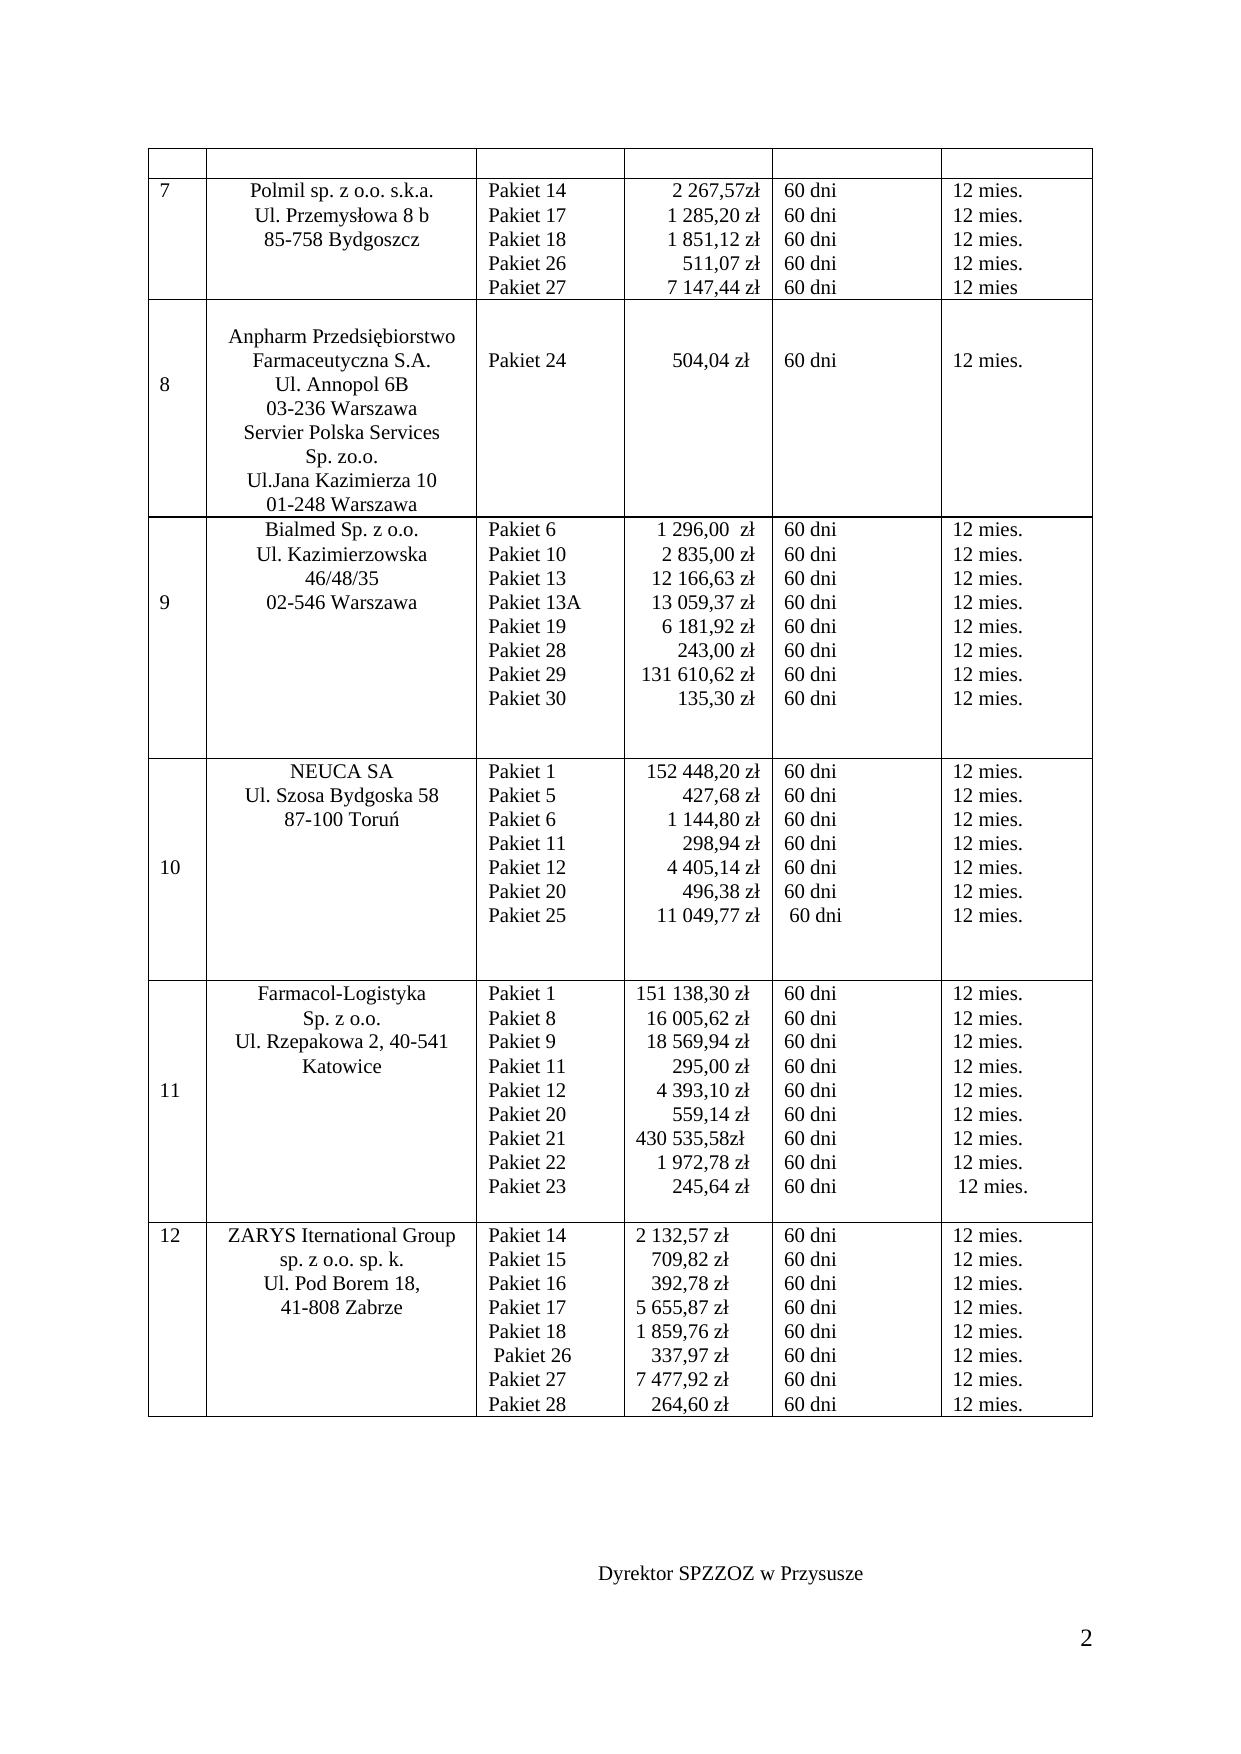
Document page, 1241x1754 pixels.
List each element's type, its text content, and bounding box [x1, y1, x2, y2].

table_cell 12 mies. 12 mies. 12 mies. 12 mies. 12 mies. 12 mies. 12 mies. [942, 759, 1092, 980]
table_cell 60 dni 60 dni 60 dni 60 dni 60 dni 60 dni 60 dni 60 dni 60 dni [773, 981, 941, 1222]
table_cell Pakiet 24 [477, 300, 624, 516]
table_cell 152 448,20 zł 427,68 zł 1 144,80 zł 298,94 zł 4 405,14 zł 496,38 zł 11 049,77 zł [625, 759, 772, 980]
text Dyrektor SPZZOZ w Przysusze [369, 1561, 1093, 1585]
table_cell Anpharm Przedsiębiorstwo Farmaceutyczna S.A. Ul. Annopol 6B 03-236 Warszawa Servier Polska Services Sp. zo.o. Ul.Jana Kazimierza 10 01-248 Warszawa [207, 300, 476, 516]
table_cell Polmil sp. z o.o. s.k.a. Ul. Przemysłowa 8 b 85-758 Bydgoszcz [207, 179, 476, 299]
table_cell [942, 149, 1092, 177]
table_cell 60 dni 60 dni 60 dni 60 dni 60 dni 60 dni 60 dni [773, 759, 941, 980]
table_cell 12 mies. [942, 300, 1092, 516]
table_cell 9 [149, 518, 206, 758]
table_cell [207, 149, 476, 177]
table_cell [625, 149, 772, 177]
table_cell NEUCA SA Ul. Szosa Bydgoska 58 87-100 Toruń [207, 759, 476, 980]
table_cell 60 dni 60 dni 60 dni 60 dni 60 dni [773, 179, 941, 299]
table_cell Pakiet 14 Pakiet 15 Pakiet 16 Pakiet 17 Pakiet 18 Pakiet 26 Pakiet 27 Pakiet 28 [477, 1223, 624, 1416]
table_cell 12 mies. 12 mies. 12 mies. 12 mies. 12 mies. 12 mies. 12 mies. 12 mies. [942, 518, 1092, 758]
table_cell 12 [149, 1223, 206, 1416]
table_cell Pakiet 6 Pakiet 10 Pakiet 13 Pakiet 13A Pakiet 19 Pakiet 28 Pakiet 29 Pakiet 30 [477, 518, 624, 758]
table_cell 12 mies. 12 mies. 12 mies. 12 mies. 12 mies. 12 mies. 12 mies. 12 mies. 12 mies. [942, 981, 1092, 1222]
table_cell 10 [149, 759, 206, 980]
table_cell 2 132,57 zł 709,82 zł 392,78 zł 5 655,87 zł 1 859,76 zł 337,97 zł 7 477,92 zł 264,60 zł [625, 1223, 772, 1416]
table_cell ZARYS Iternational Group sp. z o.o. sp. k. Ul. Pod Borem 18, 41-808 Zabrze [207, 1223, 476, 1416]
table_cell 12 mies. 12 mies. 12 mies. 12 mies. 12 mies. 12 mies. 12 mies. 12 mies. [942, 1223, 1092, 1416]
table_cell 8 [149, 300, 206, 516]
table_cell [773, 149, 941, 177]
table_cell Pakiet 1 Pakiet 5 Pakiet 6 Pakiet 11 Pakiet 12 Pakiet 20 Pakiet 25 [477, 759, 624, 980]
table_cell Farmacol-Logistyka Sp. z o.o. Ul. Rzepakowa 2, 40-541 Katowice [207, 981, 476, 1222]
table_cell 60 dni 60 dni 60 dni 60 dni 60 dni 60 dni 60 dni 60 dni [773, 1223, 941, 1416]
table_cell 11 [149, 981, 206, 1222]
table_cell Bialmed Sp. z o.o. Ul. Kazimierzowska 46/48/35 02-546 Warszawa [207, 518, 476, 758]
table_cell Pakiet 1 Pakiet 8 Pakiet 9 Pakiet 11 Pakiet 12 Pakiet 20 Pakiet 21 Pakiet 22 Pakiet 23 [477, 981, 624, 1222]
table_cell 504,04 zł [625, 300, 772, 516]
table_cell 151 138,30 zł 16 005,62 zł 18 569,94 zł 295,00 zł 4 393,10 zł 559,14 zł 430 535,58zł 1 972,78 zł 245,64 zł [625, 981, 772, 1222]
table_cell 60 dni 60 dni 60 dni 60 dni 60 dni 60 dni 60 dni 60 dni [773, 518, 941, 758]
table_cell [477, 149, 624, 177]
table_cell 2 267,57zł 1 285,20 zł 1 851,12 zł 511,07 zł 7 147,44 zł [625, 179, 772, 299]
table_cell 12 mies. 12 mies. 12 mies. 12 mies. 12 mies [942, 179, 1092, 299]
table_cell 1 296,00 zł 2 835,00 zł 12 166,63 zł 13 059,37 zł 6 181,92 zł 243,00 zł 131 610,62 zł 135,30 zł [625, 518, 772, 758]
table_cell Pakiet 14 Pakiet 17 Pakiet 18 Pakiet 26 Pakiet 27 [477, 179, 624, 299]
table_cell 6 [149, 149, 206, 177]
table_cell 60 dni [773, 300, 941, 516]
table_cell 7 [149, 179, 206, 299]
